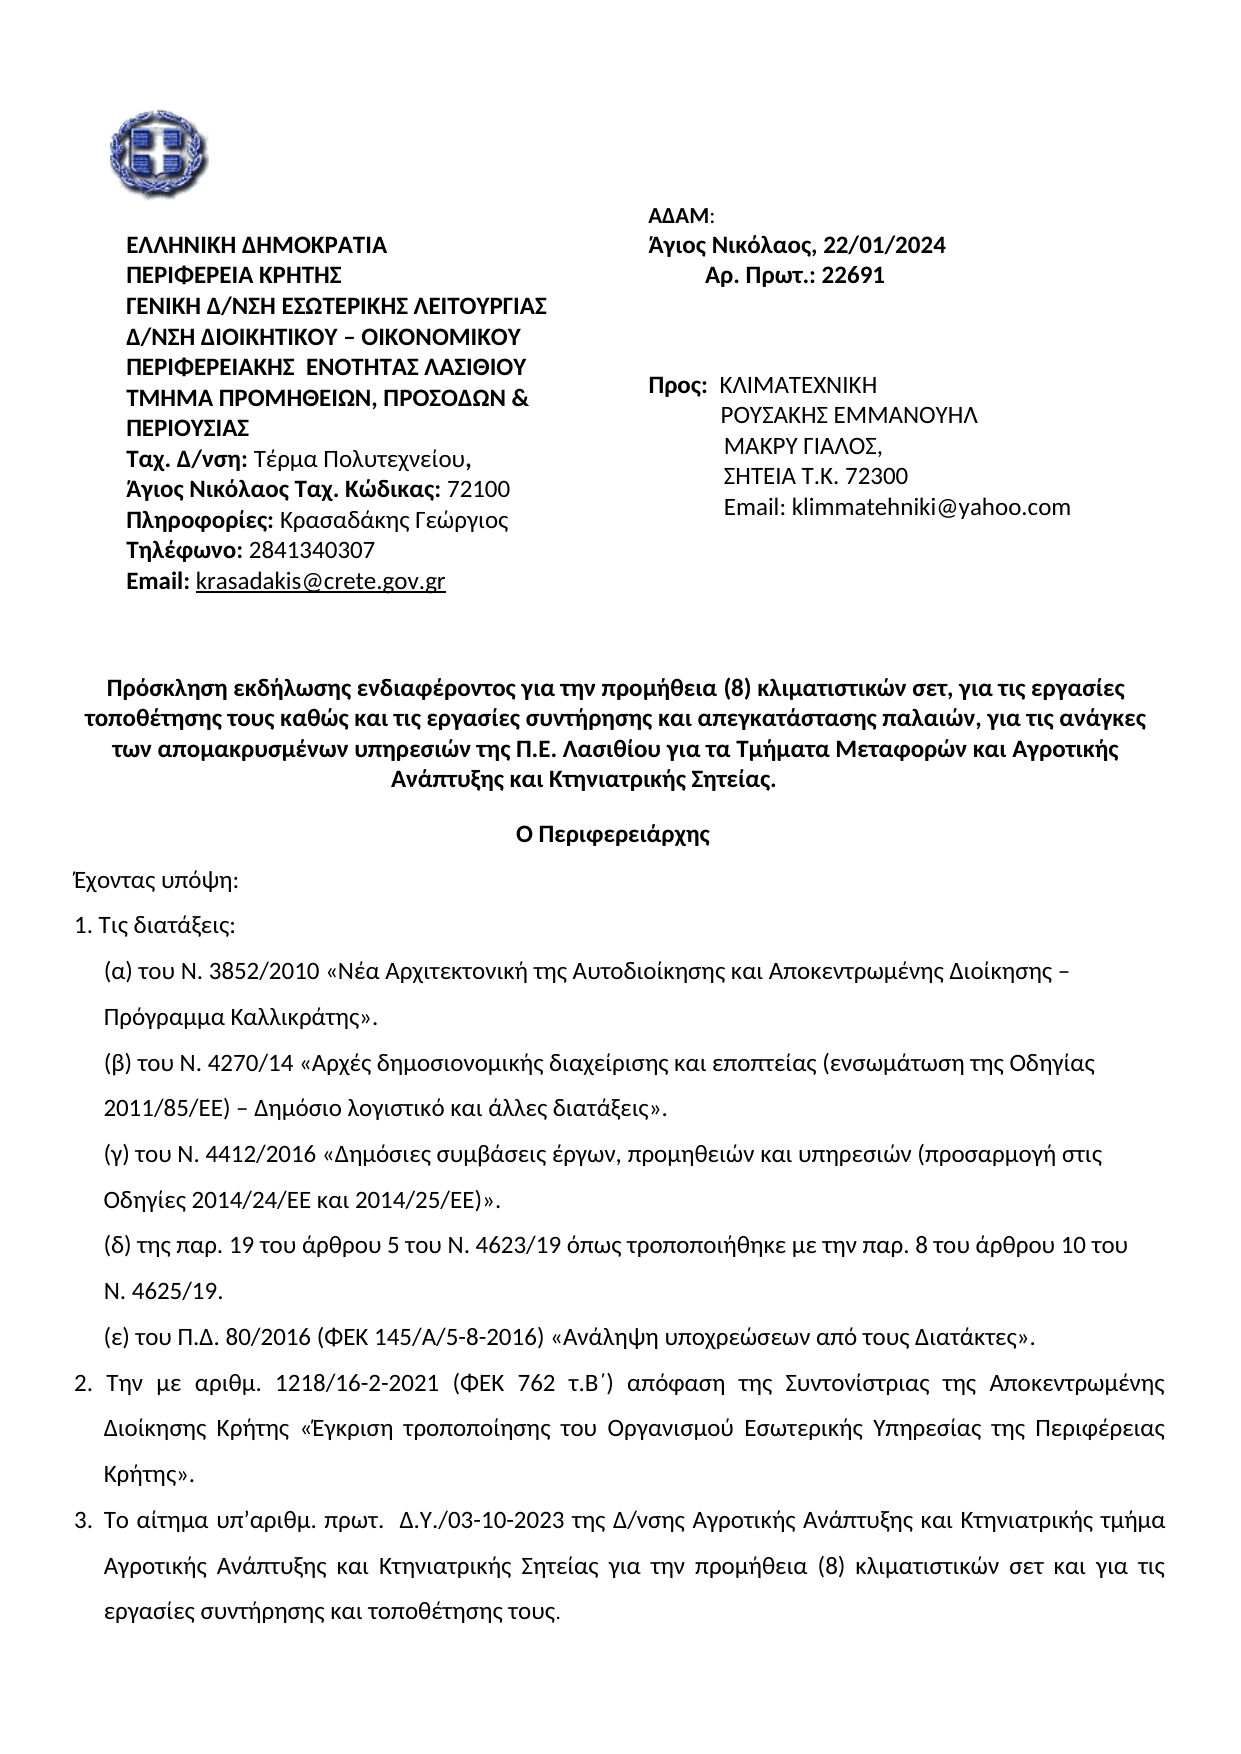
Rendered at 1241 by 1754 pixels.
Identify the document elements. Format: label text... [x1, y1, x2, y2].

text (δ) της παρ. 19 του άρθρου 5 του Ν. 4623/19 όπως τροποποιήθηκε με την παρ. 8 του άρθρου 10 του Ν. 4625/19. [103, 1230, 1152, 1306]
text 1. Τις διατάξεις: [74, 909, 1152, 940]
text (ε) του Π.Δ. 80/2016 (ΦΕΚ 145/Α/5-8-2016) «Ανάληψη υποχρεώσεων από τους Διατάκτες». [103, 1321, 1152, 1352]
text Έχοντας υπόψη: [74, 864, 1152, 894]
text Ο Περιφερειάρχης [74, 818, 1152, 849]
text (α) του Ν. 3852/2010 «Νέα Αρχιτεκτονική της Αυτοδιοίκησης και Αποκεντρωμένης Διοίκησης – [103, 955, 1152, 986]
text Πρόσκληση εκδήλωσης ενδιαφέροντος για την προμήθεια (8) κλιματιστικών σετ, για τις εργασίες τοποθέτησης τους καθώς και τις εργασίες συντήρησης και απεγκατάστασης παλαιών, για τις ανάγκες των απομακρυσμένων υπηρεσιών της Π.Ε. Λασιθίου για τα Τμήματα Μεταφορών και Αγροτικής Ανάπτυξης και Κτηνιατρικής Σητείας. [74, 672, 1157, 794]
picture [99, 88, 209, 202]
text (γ) του Ν. 4412/2016 «Δημόσιες συμβάσεις έργων, προμηθειών και υπηρεσιών (προσαρμογή στις [103, 1138, 1152, 1169]
text Πρόγραμμα Καλλικράτης». [103, 1001, 1152, 1032]
text Οδηγίες 2014/24/ΕΕ και 2014/25/ΕΕ)». [103, 1184, 1152, 1214]
list Το αίτημα υπ’αριθμ. πρωτ. Δ.Υ./03-10-2023 της Δ/νσης Αγροτικής Ανάπτυξης και Κτηνιατρικής τμήμα Αγροτικής Ανάπτυξης και Κτηνιατρικής Σητείας για την προμήθεια (8) κλιματιστικών σετ και για τις εργασίες συντήρησης και τοποθέτησης τους. [74, 1504, 1167, 1626]
table_header Άγιος Νικόλαος, 22/01/2024 Αρ. Πρωτ.: 22691 Προς: ΚΛΙΜΑΤΕΧΝΙΚΗ ΡΟΥΣΑΚΗΣ ΕΜΜΑΝΟΥΗΛ ΜΑΚΡΥ ΓΙΑΛΟΣ, ΣΗΤΕΙΑ Τ.Κ. 72300 Email: klimmatehniki@yahoo.com [631, 229, 1078, 648]
text 2. Την με αριθμ. 1218/16-2-2021 (ΦΕΚ 762 τ.Β΄) απόφαση της Συντονίστριας της Αποκεντρωμένης Διοίκησης Κρήτης «Έγκριση τροποποίησης του Οργανισμού Εσωτερικής Υπηρεσίας της Περιφέρειας Κρήτης». [74, 1367, 1167, 1489]
text (β) του Ν. 4270/14 «Αρχές δημοσιονομικής διαχείρισης και εποπτείας (ενσωμάτωση της Οδηγίας [103, 1047, 1152, 1077]
text ΑΔΑΜ: [74, 201, 1147, 229]
text 2011/85/ΕΕ) – Δημόσιο λογιστικό και άλλες διατάξεις». [103, 1092, 1152, 1123]
table_header ΕΛΛΗΝΙΚΗ ΔΗΜΟΚΡΑΤΙΑ ΠΕΡΙΦΕΡΕΙΑ ΚΡΗΤΗΣ ΓΕΝΙΚΗ Δ/ΝΣΗ ΕΣΩΤΕΡΙΚΗΣ ΛΕΙΤΟΥΡΓΙΑΣ Δ/ΝΣΗ ΔΙΟΙΚΗΤΙΚΟΥ – ΟΙΚΟΝΟΜΙΚΟΥ ΠΕΡΙΦΕΡΕΙΑΚΗΣ ΕΝΟΤΗΤΑΣ ΛΑΣΙΘΙΟΥ ΤΜΗΜΑ ΠΡΟΜΗΘΕΙΩΝ, ΠΡΟΣΟΔΩΝ & ΠΕΡΙΟΥΣΙΑΣ Ταχ. Δ/νση: Τέρμα Πολυτεχνείου, Άγιος Νικόλαος Ταχ. Κώδικας: 72100 Πληροφορίες: Κρασαδάκης Γεώργιος Τηλέφωνο: 2841340307 Εmail: krasadakis@crete.gov.gr [115, 229, 631, 648]
